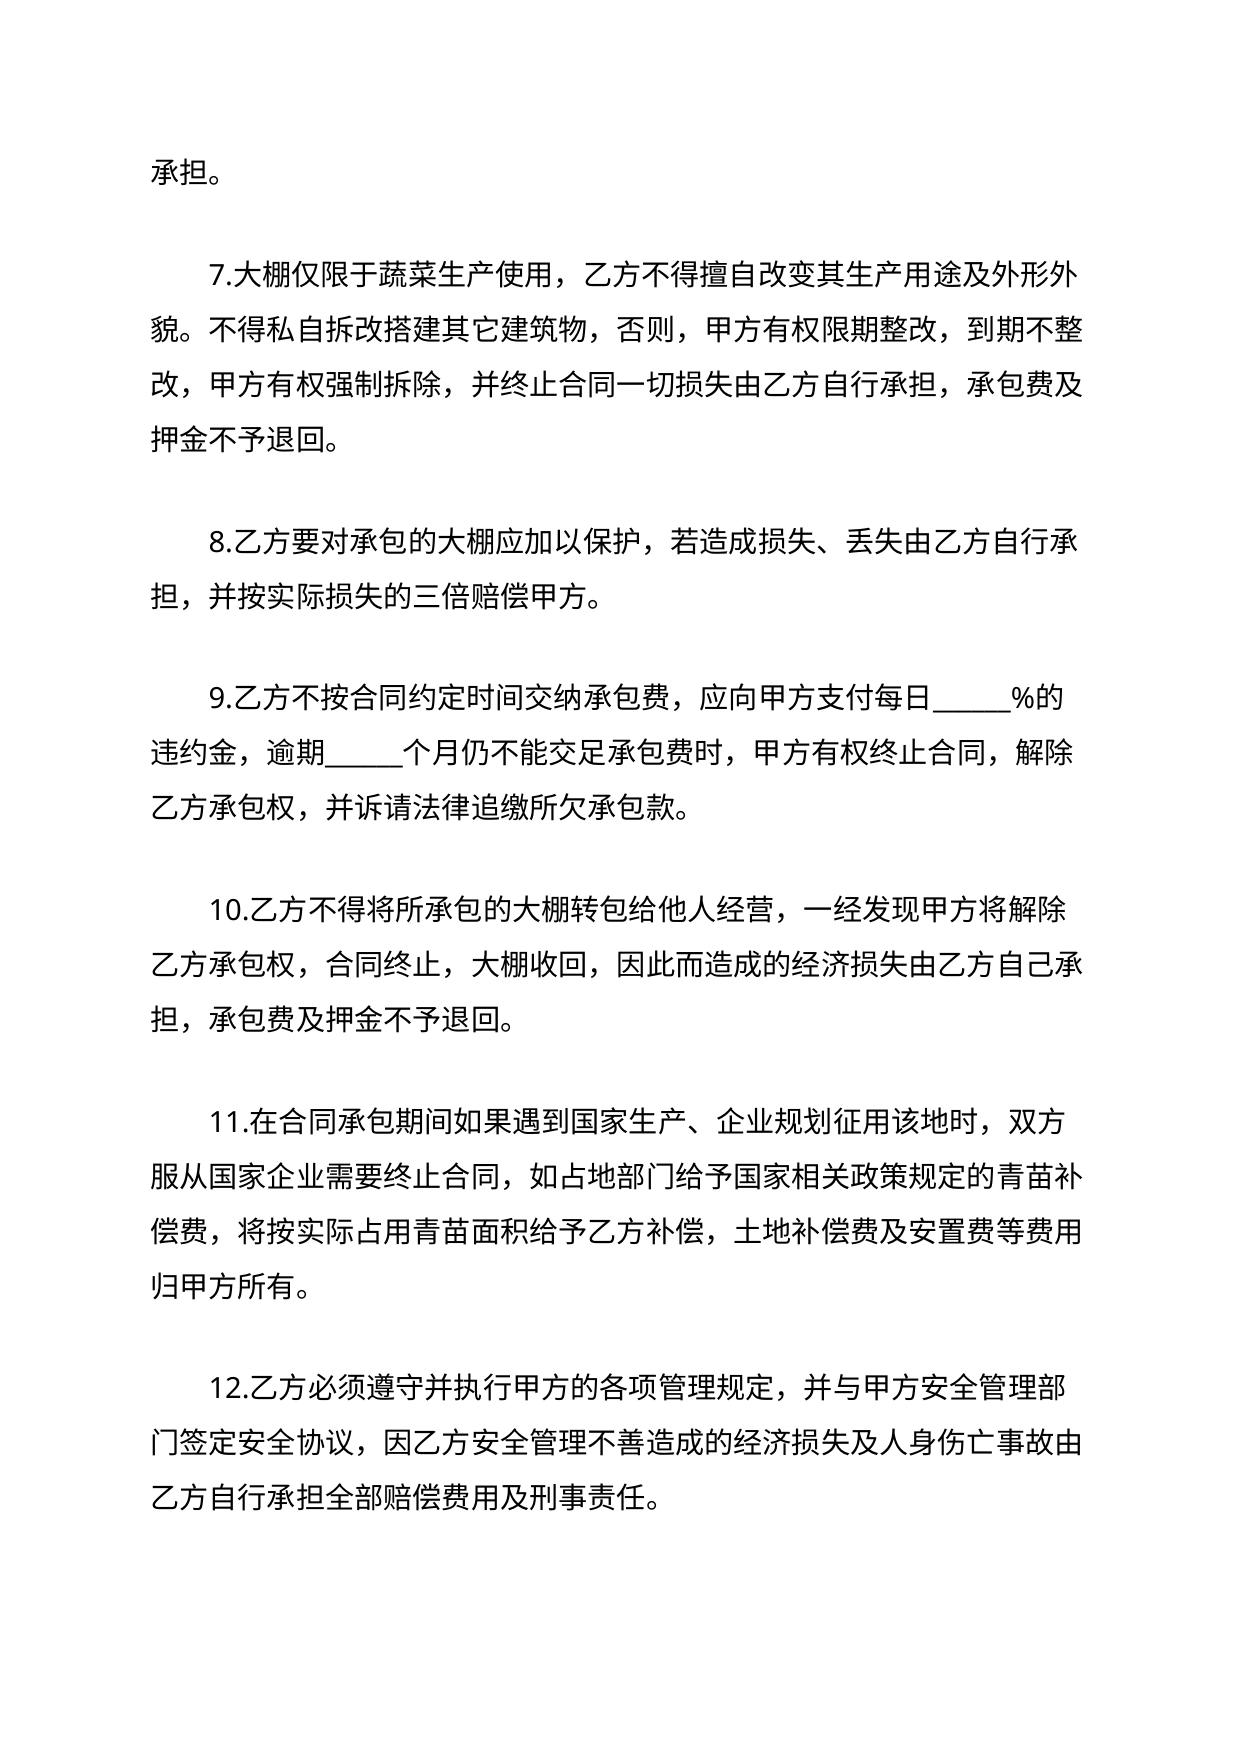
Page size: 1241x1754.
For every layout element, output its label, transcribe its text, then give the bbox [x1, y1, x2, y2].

text 10.乙方不得将所承包的大棚转包给他人经营，一经发现甲方将解除乙方承包权，合同终止，大棚收回，因此而造成的经济损失由乙方自己承担，承包费及押金不予退回。 [150, 887, 1090, 1039]
text 11.在合同承包期间如果遇到国家生产、企业规划征用该地时，双方服从国家企业需要终止合同，如占地部门给予国家相关政策规定的青苗补偿费，将按实际占用青苗面积给予乙方补偿，土地补偿费及安置费等费用归甲方所有。 [150, 1098, 1090, 1306]
text 7.大棚仅限于蔬菜生产使用，乙方不得擅自改变其生产用途及外形外貌。不得私自拆改搭建其它建筑物，否则，甲方有权限期整改，到期不整改，甲方有权强制拆除，并终止合同一切损失由乙方自行承担，承包费及押金不予退回。 [150, 252, 1090, 459]
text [150, 150, 1090, 192]
text 9.乙方不按合同约定时间交纳承包费，应向甲方支付每日______%的违约金，逾期______个月仍不能交足承包费时，甲方有权终止合同，解除乙方承包权，并诉请法律追缴所欠承包款。 [150, 675, 1090, 827]
text 8.乙方要对承包的大棚应加以保护，若造成损失、丢失由乙方自行承担，并按实际损失的三倍赔偿甲方。 [150, 518, 1090, 616]
text 12.乙方必须遵守并执行甲方的各项管理规定，并与甲方安全管理部门签定安全协议，因乙方安全管理不善造成的经济损失及人身伤亡事故由乙方自行承担全部赔偿费用及刑事责任。 [150, 1365, 1090, 1517]
